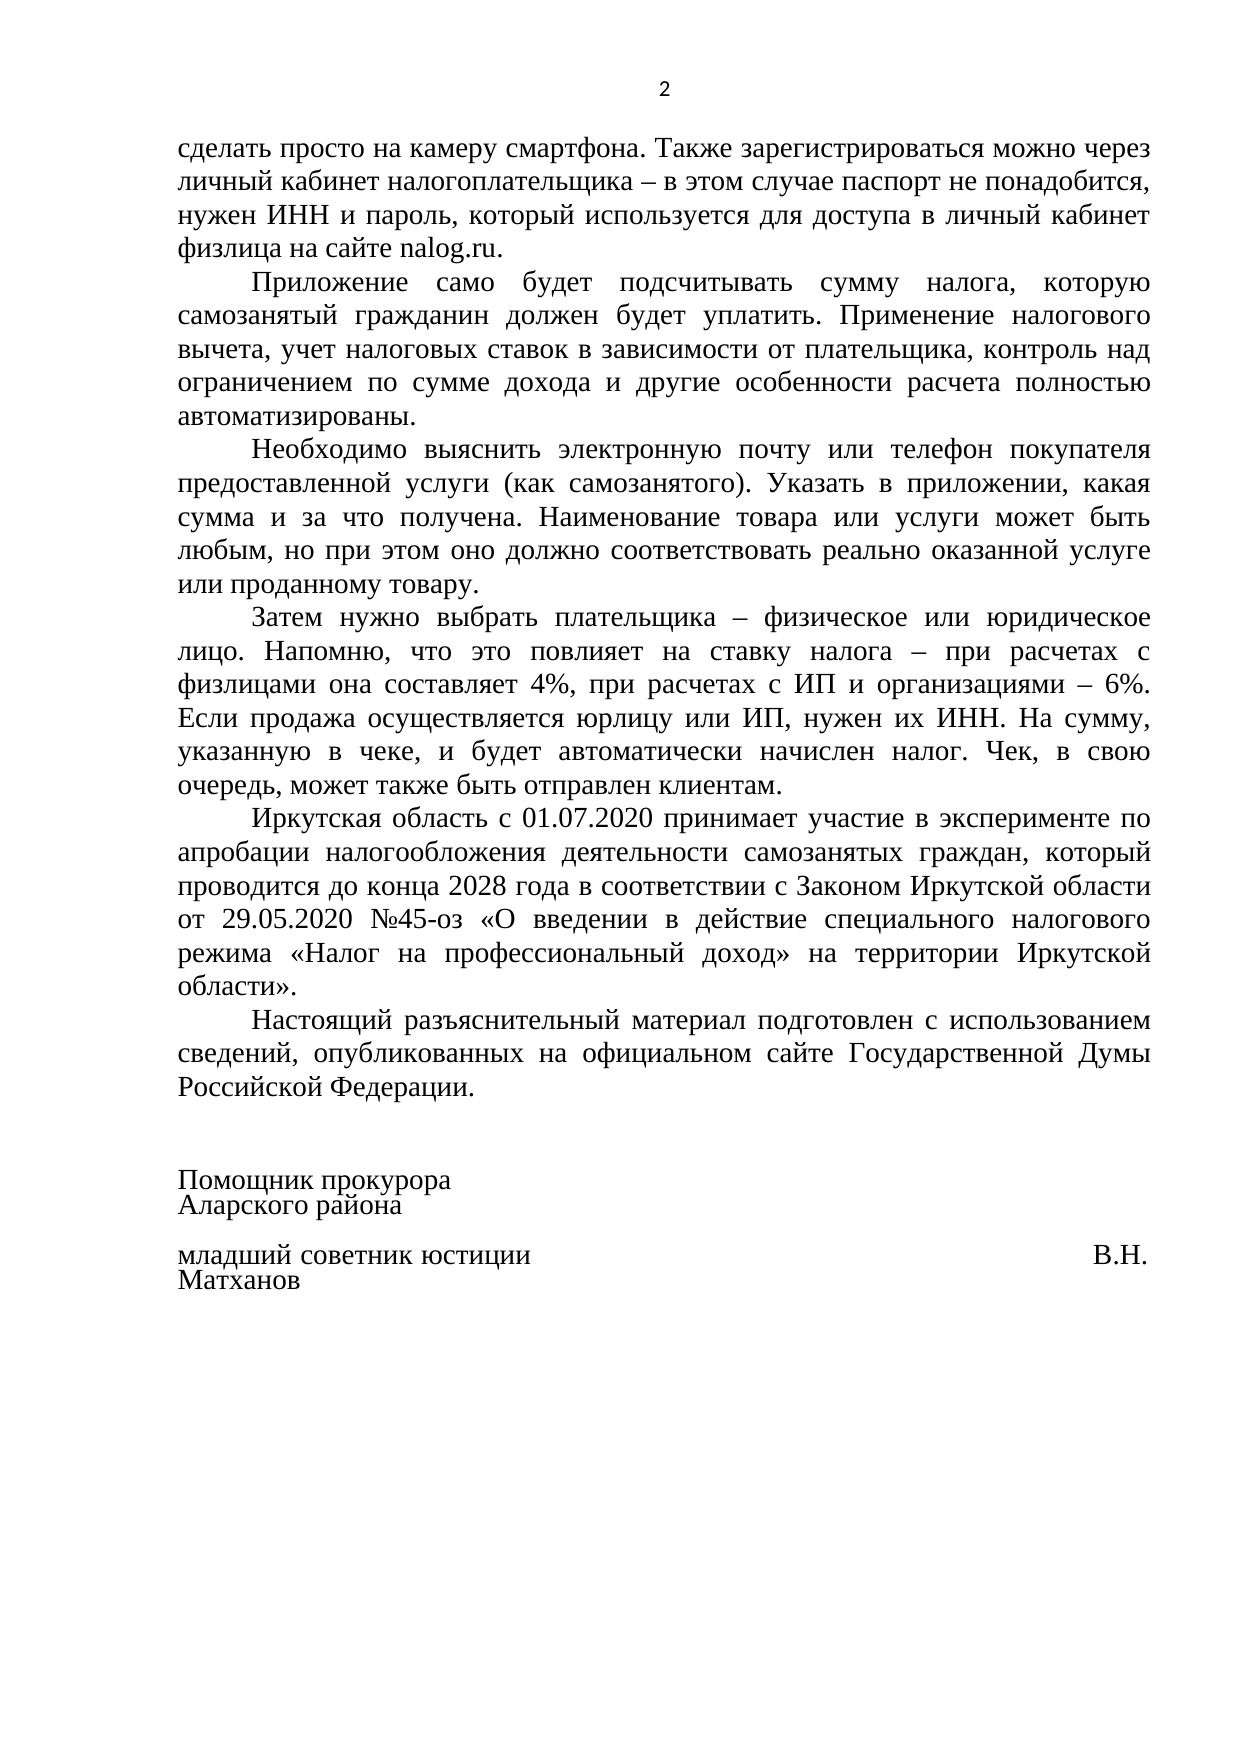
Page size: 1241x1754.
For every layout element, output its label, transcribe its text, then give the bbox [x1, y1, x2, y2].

text Иркутская область с 01.07.2020 принимает участие в эксперименте по апробации налогообложения деятельности самозанятых граждан, который проводится до конца 2028 года в соответствии с Законом Иркутской области от 29.05.2020 №45-оз «О введении в действие специального налогового режима «Налог на профессиональный доход» на территории Иркутской области». [177, 801, 1152, 1002]
text Необходимо выяснить электронную почту или телефон покупателя предоставленной услуги (как самозанятого). Указать в приложении, какая сумма и за что получена. Наименование товара или услуги может быть любым, но при этом оно должно соответствовать реально оказанной услуге или проданному товару. [177, 432, 1152, 599]
text Затем нужно выбрать плательщика – физическое или юридическое лицо. Напомню, что это повлияет на ставку налога – при расчетах с физлицами она составляет 4%, при расчетах с ИП и организациями – 6%. Если продажа осуществляется юрлицу или ИП, нужен их ИНН. На сумму, указанную в чеке, и будет автоматически начислен налог. Чек, в свою очередь, может также быть отправлен клиентам. [177, 599, 1152, 801]
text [177, 130, 1152, 264]
text Приложение само будет подсчитывать сумму налога, которую самозанятый гражданин должен будет уплатить. Применение налогового вычета, учет налоговых ставок в зависимости от плательщика, контроль над ограничением по сумме дохода и другие особенности расчета полностью автоматизированы. [177, 264, 1152, 432]
text Помощник прокурора [177, 1169, 1152, 1194]
text Настоящий разъяснительный материал подготовлен с использованием сведений, опубликованных на официальном сайте Государственной Думы Российской Федерации. [177, 1002, 1152, 1102]
text младший советник юстиции В.Н. Матханов [177, 1244, 1152, 1294]
text Аларского района [177, 1194, 1152, 1219]
